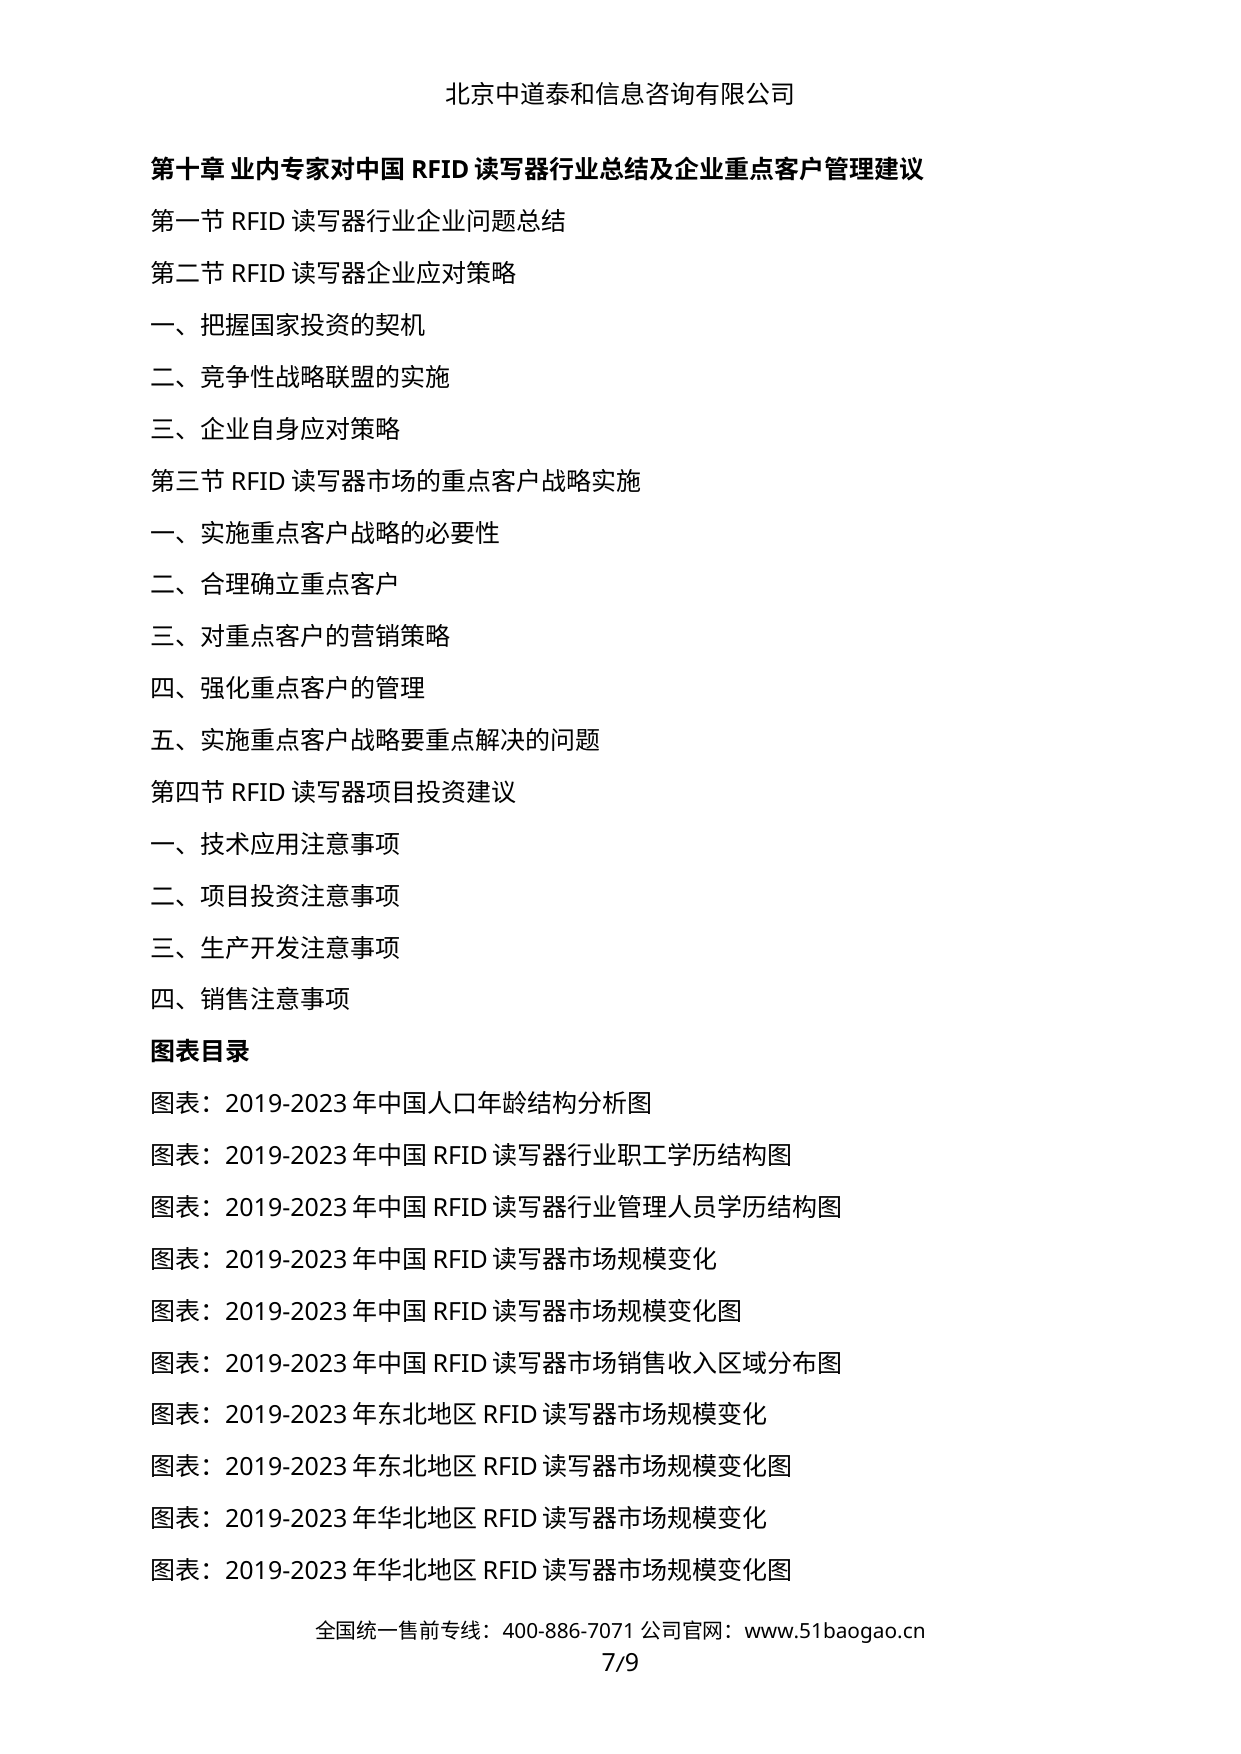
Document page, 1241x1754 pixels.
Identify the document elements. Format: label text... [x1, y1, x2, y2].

text 图表：2019-2023年华北地区RFID读写器市场规模变化图 [150, 1551, 1090, 1587]
text 三、生产开发注意事项 [150, 928, 1090, 964]
text 第四节 RFID读写器项目投资建议 [150, 772, 1090, 809]
text 三、企业自身应对策略 [150, 409, 1090, 446]
text 图表：2019-2023年中国RFID读写器行业管理人员学历结构图 [150, 1187, 1090, 1224]
text 图表：2019-2023年东北地区RFID读写器市场规模变化 [150, 1395, 1090, 1431]
text 图表：2019-2023年中国RFID读写器市场规模变化 [150, 1239, 1090, 1276]
text 第三节 RFID读写器市场的重点客户战略实施 [150, 461, 1090, 497]
text 图表：2019-2023年中国RFID读写器行业职工学历结构图 [150, 1136, 1090, 1172]
text 二、合理确立重点客户 [150, 565, 1090, 601]
text 第二节 RFID读写器企业应对策略 [150, 254, 1090, 290]
text 图表目录 [150, 1032, 1090, 1068]
text 图表：2019-2023年中国RFID读写器市场销售收入区域分布图 [150, 1343, 1090, 1379]
text 图表：2019-2023年中国人口年龄结构分析图 [150, 1084, 1090, 1120]
text 第一节 RFID读写器行业企业问题总结 [150, 202, 1090, 238]
text 二、竞争性战略联盟的实施 [150, 357, 1090, 394]
text 三、对重点客户的营销策略 [150, 617, 1090, 653]
text 四、销售注意事项 [150, 980, 1090, 1016]
text 第十章 业内专家对中国RFID读写器行业总结及企业重点客户管理建议 [150, 150, 1090, 186]
text 五、实施重点客户战略要重点解决的问题 [150, 721, 1090, 757]
text 一、实施重点客户战略的必要性 [150, 513, 1090, 549]
text 一、技术应用注意事项 [150, 824, 1090, 861]
text 图表：2019-2023年东北地区RFID读写器市场规模变化图 [150, 1447, 1090, 1483]
text 二、项目投资注意事项 [150, 876, 1090, 912]
text 四、强化重点客户的管理 [150, 669, 1090, 705]
text 图表：2019-2023年中国RFID读写器市场规模变化图 [150, 1291, 1090, 1327]
text 一、把握国家投资的契机 [150, 306, 1090, 342]
text 图表：2019-2023年华北地区RFID读写器市场规模变化 [150, 1499, 1090, 1535]
